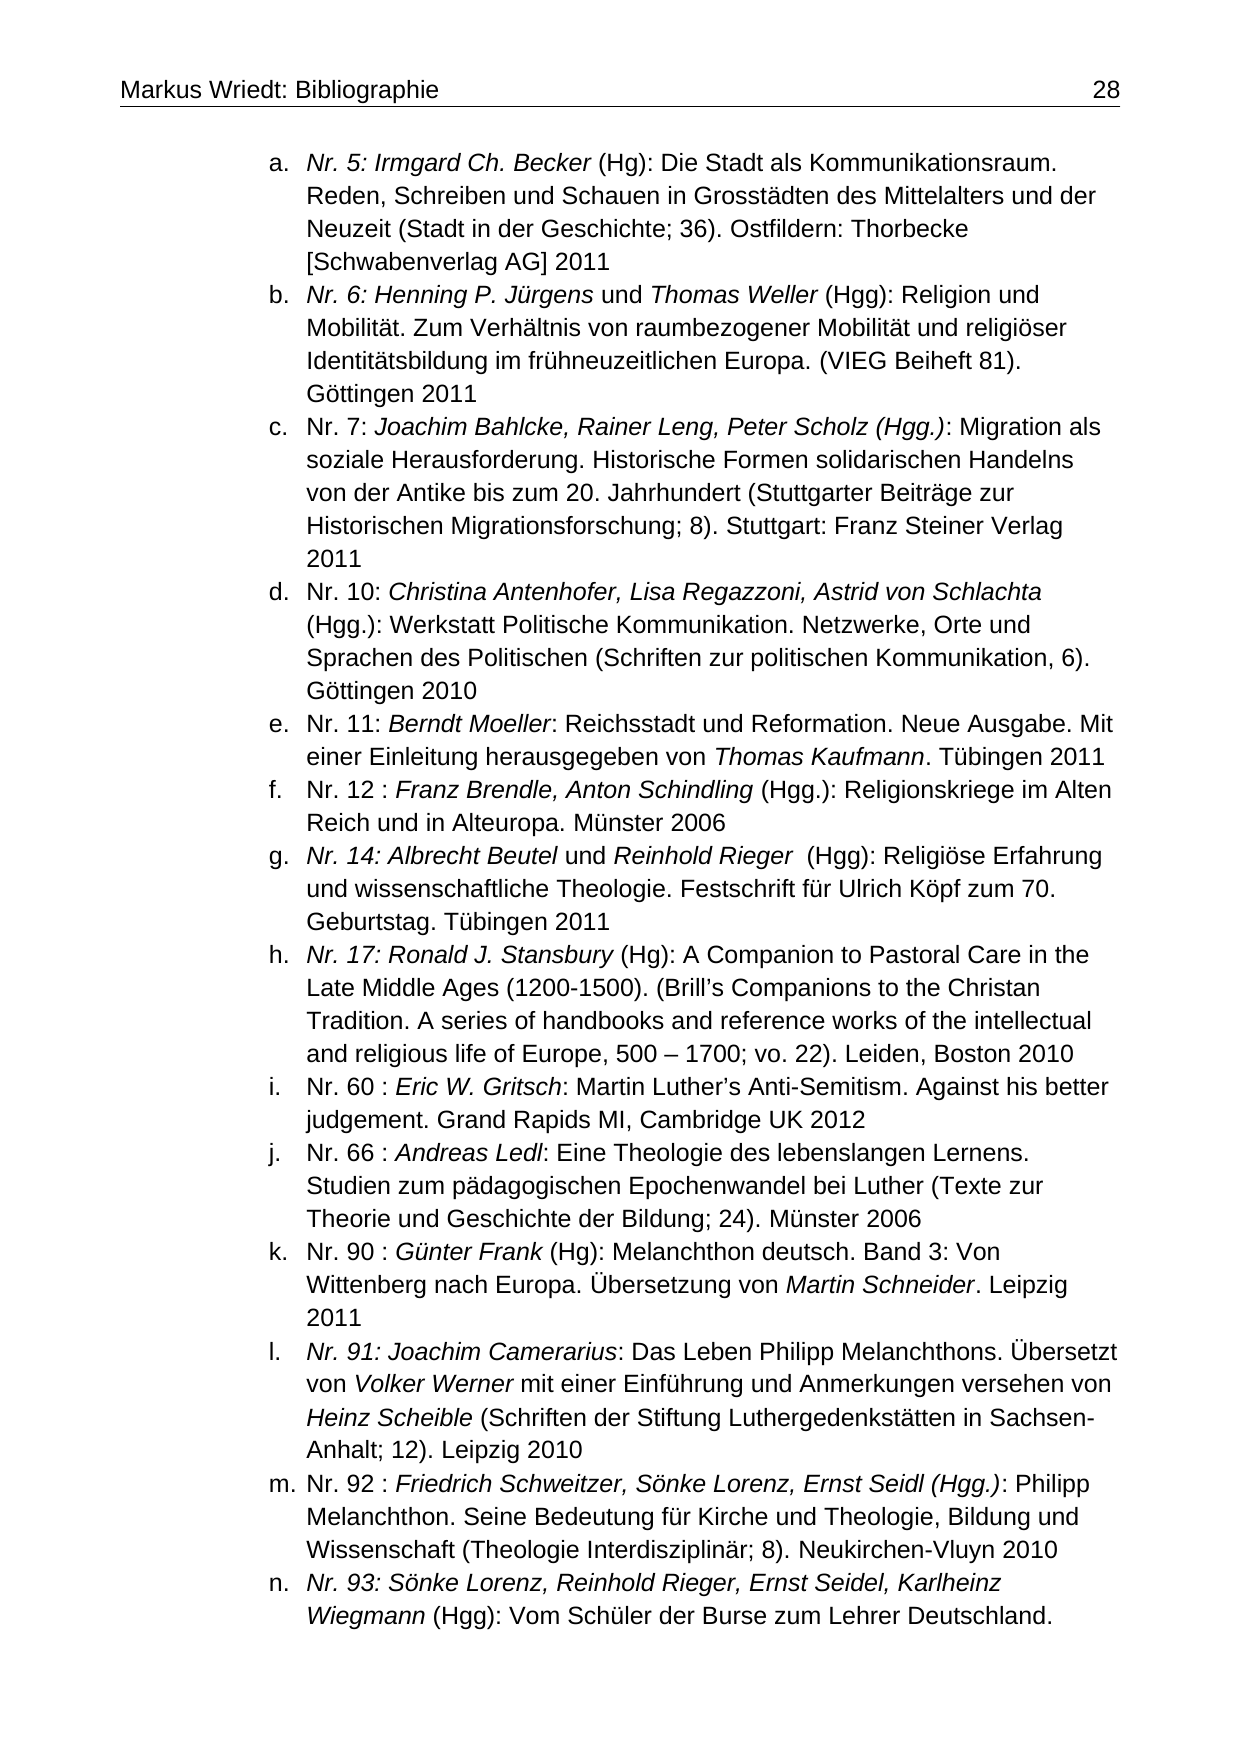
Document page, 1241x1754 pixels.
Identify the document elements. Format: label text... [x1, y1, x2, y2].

list Nr. 7: Joachim Bahlcke, Rainer Leng, Peter Scholz (Hgg.): Migration als soziale Herausforderung. Historische Formen solidarischen Handelns von der Antike bis zum 20. Jahrhundert (Stuttgarter Beiträge zur Historischen Migrationsforschung; 8). Stuttgart: Franz Steiner Verlag 2011 [269, 412, 1120, 573]
list Nr. 12 : Franz Brendle, Anton Schindling (Hgg.): Religionskriege im Alten Reich und in Alteuropa. Münster 2006 [269, 775, 1120, 837]
list Nr. 5: Irmgard Ch. Becker (Hg): Die Stadt als Kommunikationsraum. Reden, Schreiben und Schauen in Grosstädten des Mittelalters und der Neuzeit (Stadt in der Geschichte; 36). Ostfildern: Thorbecke [Schwabenverlag AG] 2011 [269, 148, 1120, 276]
list Nr. 10: Christina Antenhofer, Lisa Regazzoni, Astrid von Schlachta (Hgg.): Werkstatt Politische Kommunikation. Netzwerke, Orte und Sprachen des Politischen (Schriften zur politischen Kommunikation, 6). Göttingen 2010 [269, 577, 1120, 705]
list Nr. 6: Henning P. Jürgens und Thomas Weller (Hgg): Religion und Mobilität. Zum Verhältnis von raumbezogener Mobilität und religiöser Identitätsbildung im frühneuzeitlichen Europa. (VIEG Beiheft 81). Göttingen 2011 [269, 280, 1120, 408]
list Nr. 11: Berndt Moeller: Reichsstadt und Reformation. Neue Ausgabe. Mit einer Einleitung herausgegeben von Thomas Kaufmann. Tübingen 2011 [269, 709, 1120, 771]
list Nr. 17: Ronald J. Stansbury (Hg): A Companion to Pastoral Care in the Late Middle Ages (1200-1500). (Brill’s Companions to the Christan Tradition. A series of handbooks and reference works of the intellectual and religious life of Europe, 500 – 1700; vo. 22). Leiden, Boston 2010 [269, 940, 1120, 1068]
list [269, 1568, 1120, 1629]
list Nr. 90 : Günter Frank (Hg): Melanchthon deutsch. Band 3: Von Wittenberg nach Europa. Übersetzung von Martin Schneider. Leipzig 2011 [269, 1237, 1120, 1332]
list Nr. 60 : Eric W. Gritsch: Martin Luther’s Anti-Semitism. Against his better judgement. Grand Rapids MI, Cambridge UK 2012 [269, 1072, 1120, 1134]
list Nr. 92 : Friedrich Schweitzer, Sönke Lorenz, Ernst Seidl (Hgg.): Philipp Melanchthon. Seine Bedeutung für Kirche und Theologie, Bildung und Wissenschaft (Theologie Interdisziplinär; 8). Neukirchen-Vluyn 2010 [269, 1468, 1120, 1563]
list Nr. 91: Joachim Camerarius: Das Leben Philipp Melanchthons. Übersetzt von Volker Werner mit einer Einführung und Anmerkungen versehen von Heinz Scheible (Schriften der Stiftung Luthergedenkstätten in Sachsen-Anhalt; 12). Leipzig 2010 [269, 1336, 1120, 1464]
list Nr. 66 : Andreas Ledl: Eine Theologie des lebenslangen Lernens. Studien zum pädagogischen Epochenwandel bei Luther (Texte zur Theorie und Geschichte der Bildung; 24). Münster 2006 [269, 1138, 1120, 1233]
list Nr. 14: Albrecht Beutel und Reinhold Rieger (Hgg): Religiöse Erfahrung und wissenschaftliche Theologie. Festschrift für Ulrich Köpf zum 70. Geburtstag. Tübingen 2011 [269, 841, 1120, 936]
